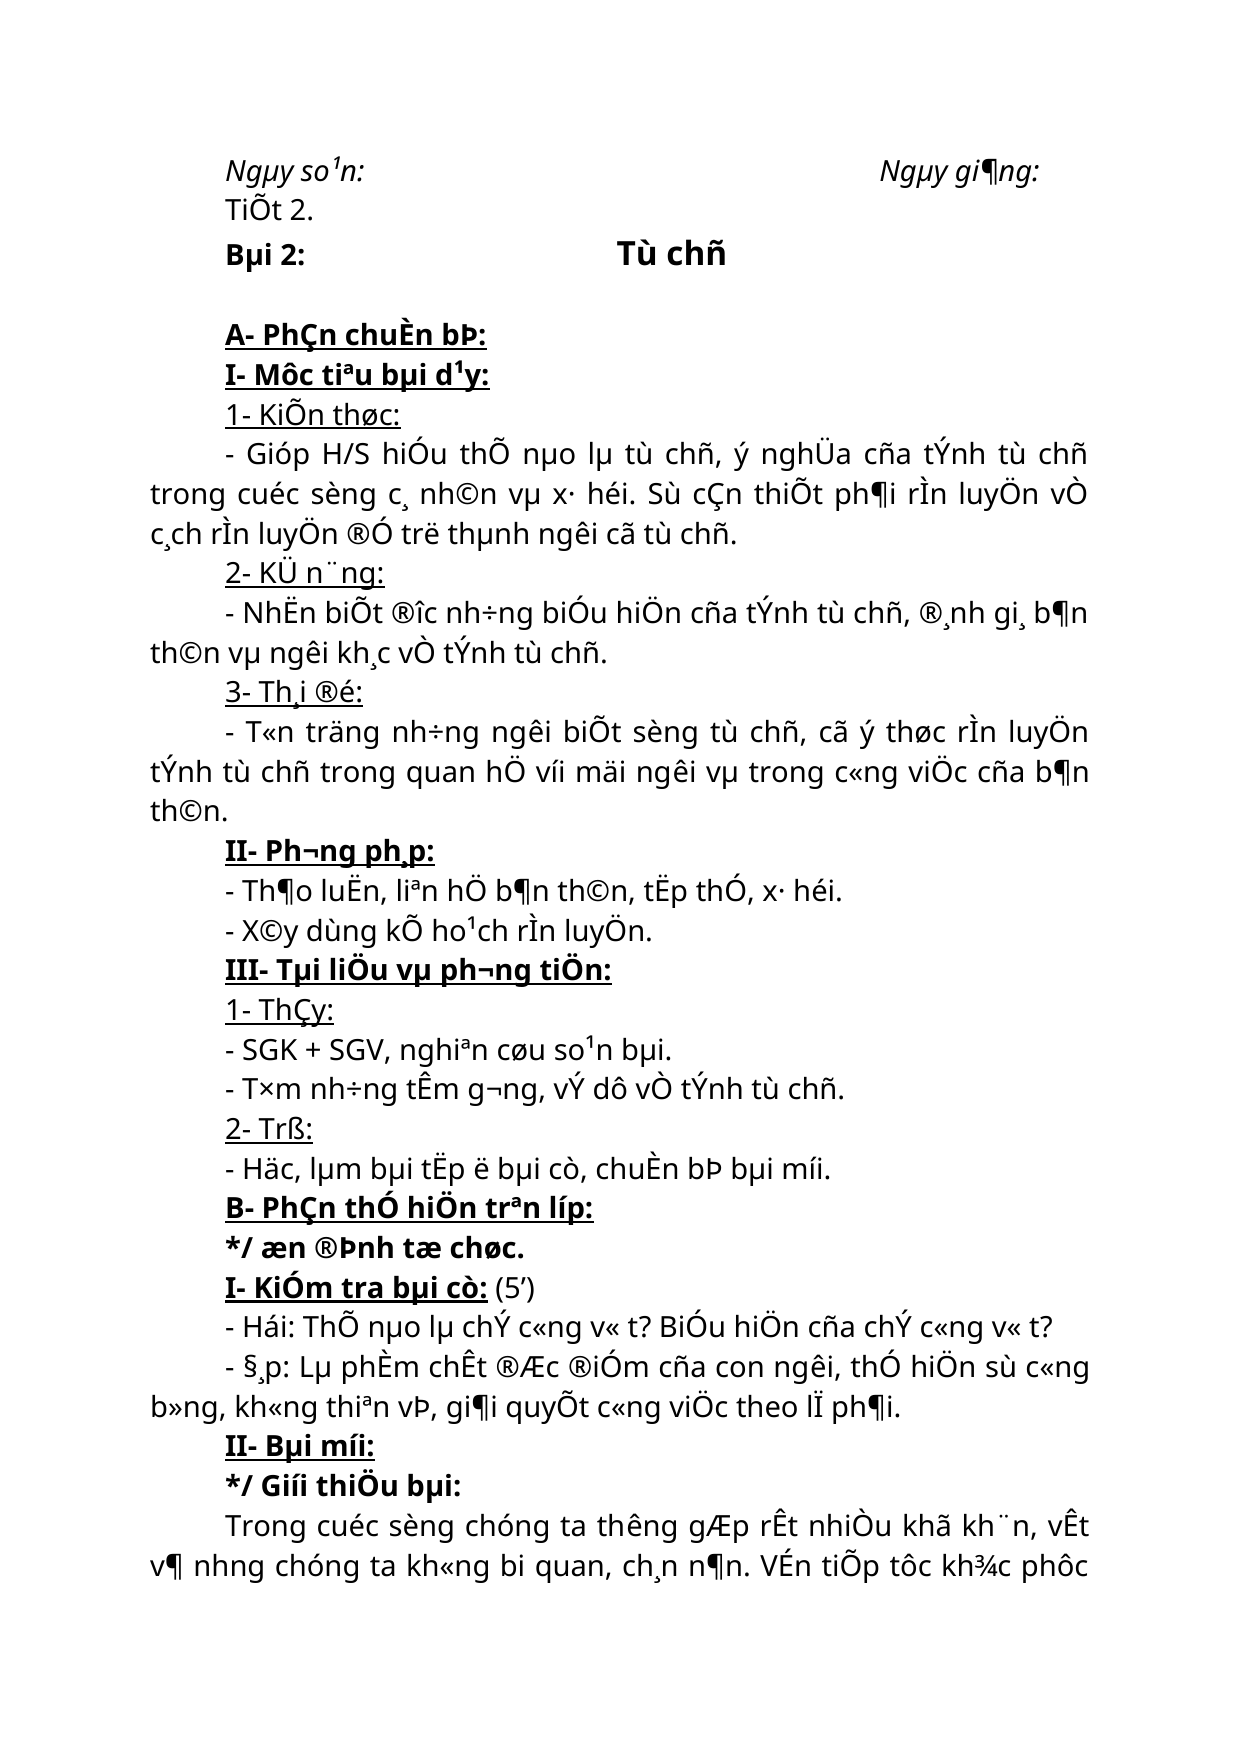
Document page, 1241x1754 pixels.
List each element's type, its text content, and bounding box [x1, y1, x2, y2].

text - §¸p: Lµ phÈm chÊt ®Æc ®iÓm cña con ng­êi, thÓ hiÖn sù c«ng b»ng, kh«ng thiªn vÞ, gi¶i quyÕt c«ng viÖc theo lÏ ph¶i. [150, 1346, 1090, 1426]
text II- Bµi míi: [225, 1426, 1090, 1465]
text - Th¶o luËn, liªn hÖ b¶n th©n, tËp thÓ, x· héi. [225, 870, 1090, 910]
text TiÕt 2. [150, 190, 1090, 229]
text - T«n träng nh÷ng ng­êi biÕt sèng tù chñ, cã ý thøc rÌn luyÖn tÝnh tù chñ trong quan hÖ víi mäi ng­êi vµ trong c«ng viÖc cña b¶n th©n. [150, 711, 1090, 830]
text Ngµy so¹n: Ngµy gi¶ng: [150, 150, 1090, 190]
text - T×m nh÷ng tÊm g­¬ng, vÝ dô vÒ tÝnh tù chñ. [225, 1068, 1090, 1108]
text I- Môc tiªu bµi d¹y: [225, 354, 1090, 394]
text - NhËn biÕt ®­îc nh÷ng biÓu hiÖn cña tÝnh tù chñ, ®¸nh gi¸ b¶n th©n vµ ng­êi kh¸c vÒ tÝnh tù chñ. [150, 592, 1090, 672]
text II- Ph­¬ng ph¸p: [225, 830, 1090, 870]
text - Hái: ThÕ nµo lµ chÝ c«ng v« t­? BiÓu hiÖn cña chÝ c«ng v« t­? [225, 1307, 1090, 1346]
text Bµi 2: Tù chñ [150, 229, 1090, 275]
text III- Tµi liÖu vµ ph­¬ng tiÖn: [225, 949, 1090, 989]
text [150, 1505, 1090, 1584]
text 2- Trß: [225, 1108, 1090, 1148]
text - SGK + SGV, nghiªn cøu so¹n bµi. [225, 1029, 1090, 1068]
text I- KiÓm tra bµi cò: (5’) [225, 1267, 1090, 1307]
text - Häc, lµm bµi tËp ë bµi cò, chuÈn bÞ bµi míi. [225, 1148, 1090, 1188]
text B- PhÇn thÓ hiÖn trªn líp: [225, 1188, 1090, 1227]
text 1- KiÕn thøc: [225, 394, 1090, 433]
text */ Giíi thiÖu bµi: [225, 1465, 1090, 1505]
text A- PhÇn chuÈn bÞ: [225, 314, 1090, 354]
text - X©y dùng kÕ ho¹ch rÌn luyÖn. [225, 910, 1090, 949]
text 2- KÜ n¨ng: [225, 553, 1090, 592]
text 1- ThÇy: [225, 989, 1090, 1029]
text */ æn ®Þnh tæ chøc. [225, 1227, 1090, 1267]
text 3- Th¸i ®é: [225, 672, 1090, 711]
text - Gióp H/S hiÓu thÕ nµo lµ tù chñ, ý nghÜa cña tÝnh tù chñ trong cuéc sèng c¸ nh©n vµ x· héi. Sù cÇn thiÕt ph¶i rÌn luyÖn vÒ c¸ch rÌn luyÖn ®Ó trë thµnh ng­êi cã tù chñ. [150, 433, 1090, 553]
